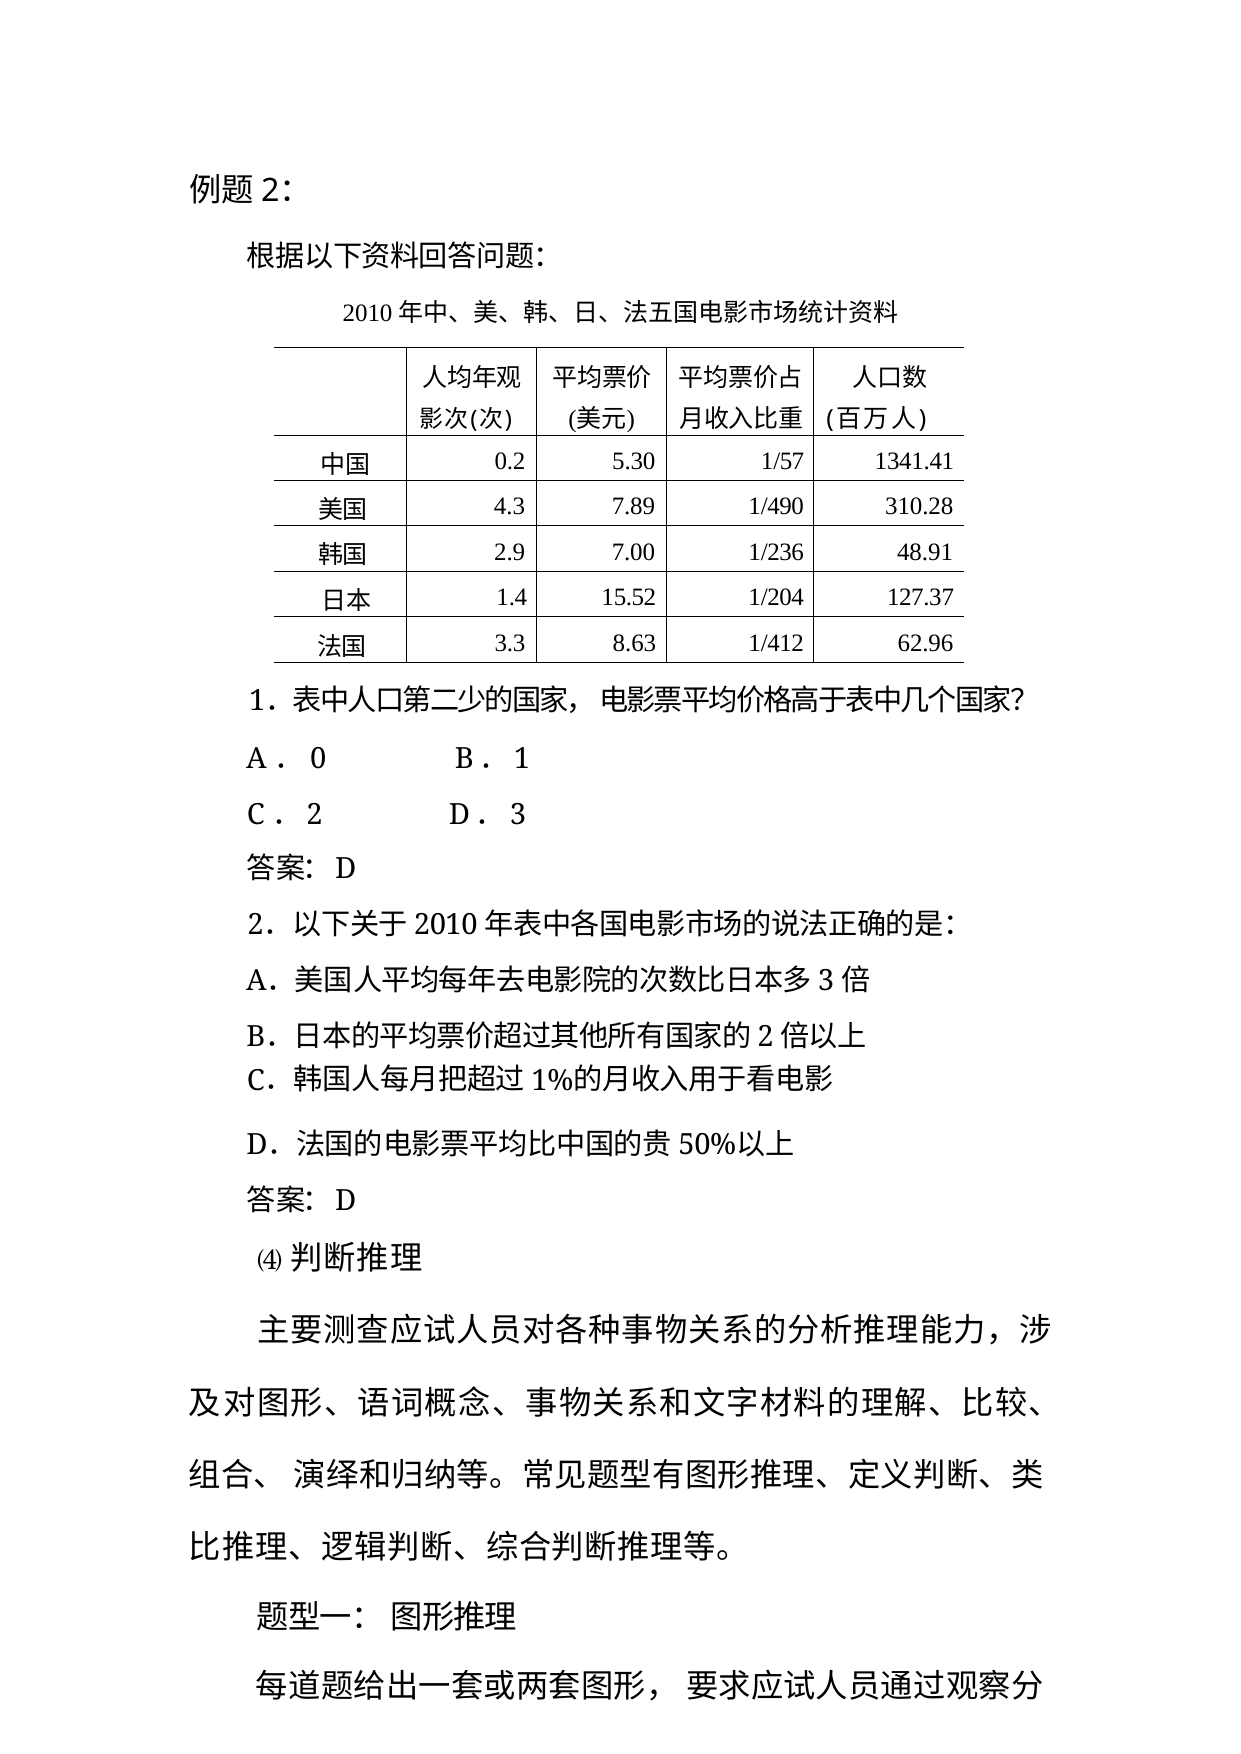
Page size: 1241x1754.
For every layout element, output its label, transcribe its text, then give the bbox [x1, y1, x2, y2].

text ⑷判断推理 [256, 1235, 1062, 1278]
table_cell 日本 [274, 572, 406, 616]
text A ． 0 B ． 1 [246, 735, 1062, 777]
table_cell 1/490 [667, 481, 813, 525]
table_cell 1/236 [667, 526, 813, 571]
table_cell 48.91 [814, 526, 964, 571]
text 1．表中人口第二少的国家， 电影票平均价格高于表中几个国家？ [249, 679, 1062, 718]
table_cell 0.2 [407, 436, 536, 480]
table_cell (美元) [537, 393, 666, 434]
table_cell 法国 [274, 617, 406, 662]
text 答案： D [247, 1180, 1062, 1218]
text B．日本的平均票价超过其他所有国家的 2 倍以上 [246, 1015, 1062, 1054]
table_cell 310.28 [814, 481, 964, 525]
table_cell 影次(次) [407, 393, 536, 434]
table_cell 1341.41 [814, 436, 964, 480]
table_header [274, 348, 406, 434]
text 题型一： 图形推理 [256, 1594, 1062, 1637]
table_cell (百万人) [814, 393, 964, 434]
text A．美国人平均每年去电影院的次数比日本多 3 倍 [246, 959, 1062, 998]
table_cell 1/412 [667, 617, 813, 662]
table_cell 7.89 [537, 481, 666, 525]
table_header 平均票价占 [667, 348, 813, 393]
table_cell 62.96 [814, 617, 964, 662]
text C ． 2 D ． 3 [247, 791, 1062, 833]
text 答案： D [247, 847, 1062, 886]
table_cell 8.63 [537, 617, 666, 662]
table_cell 中国 [274, 436, 406, 480]
text 2010 年中、美、韩、日、法五国电影市场统计资料 [342, 296, 1062, 328]
table_cell 127.37 [814, 572, 964, 616]
text 例题 2： [189, 166, 1062, 210]
table_cell 1/204 [667, 572, 813, 616]
table_header 人均年观 [407, 348, 536, 393]
table_cell 月收入比重 [667, 393, 813, 434]
table_cell 韩国 [274, 526, 406, 571]
text 根据以下资料回答问题： [246, 236, 1062, 274]
text 2．以下关于 2010 年表中各国电影市场的说法正确的是： [247, 903, 1062, 942]
table_cell 美国 [274, 481, 406, 525]
table_cell 4.3 [407, 481, 536, 525]
table_cell 7.00 [537, 526, 666, 571]
table_cell 2.9 [407, 526, 536, 571]
text 主要测查应试人员对各种事物关系的分析推理能力，涉 及对图形、语词概念、事物关系和文字材料的理解、比较、 组合、 演绎和归纳等。常见题型有图形推理、定义判断、类 比推理、逻辑判断、综合判断推理等。 [188, 1304, 1062, 1568]
text C．韩国人每月把超过 1%的月收入用于看电影 [247, 1072, 1062, 1124]
table_cell 15.52 [537, 572, 666, 616]
text 每道题给出一套或两套图形， 要求应试人员通过观察分 [255, 1663, 1062, 1706]
table_cell 5.30 [537, 436, 666, 480]
table_cell 1/57 [667, 436, 813, 480]
text D．法国的电影票平均比中国的贵 50%以上 [246, 1124, 1062, 1162]
table_header 人口数 [814, 348, 964, 393]
table_cell 1.4 [407, 572, 536, 616]
table_cell 3.3 [407, 617, 536, 662]
table_header 平均票价 [537, 348, 666, 393]
